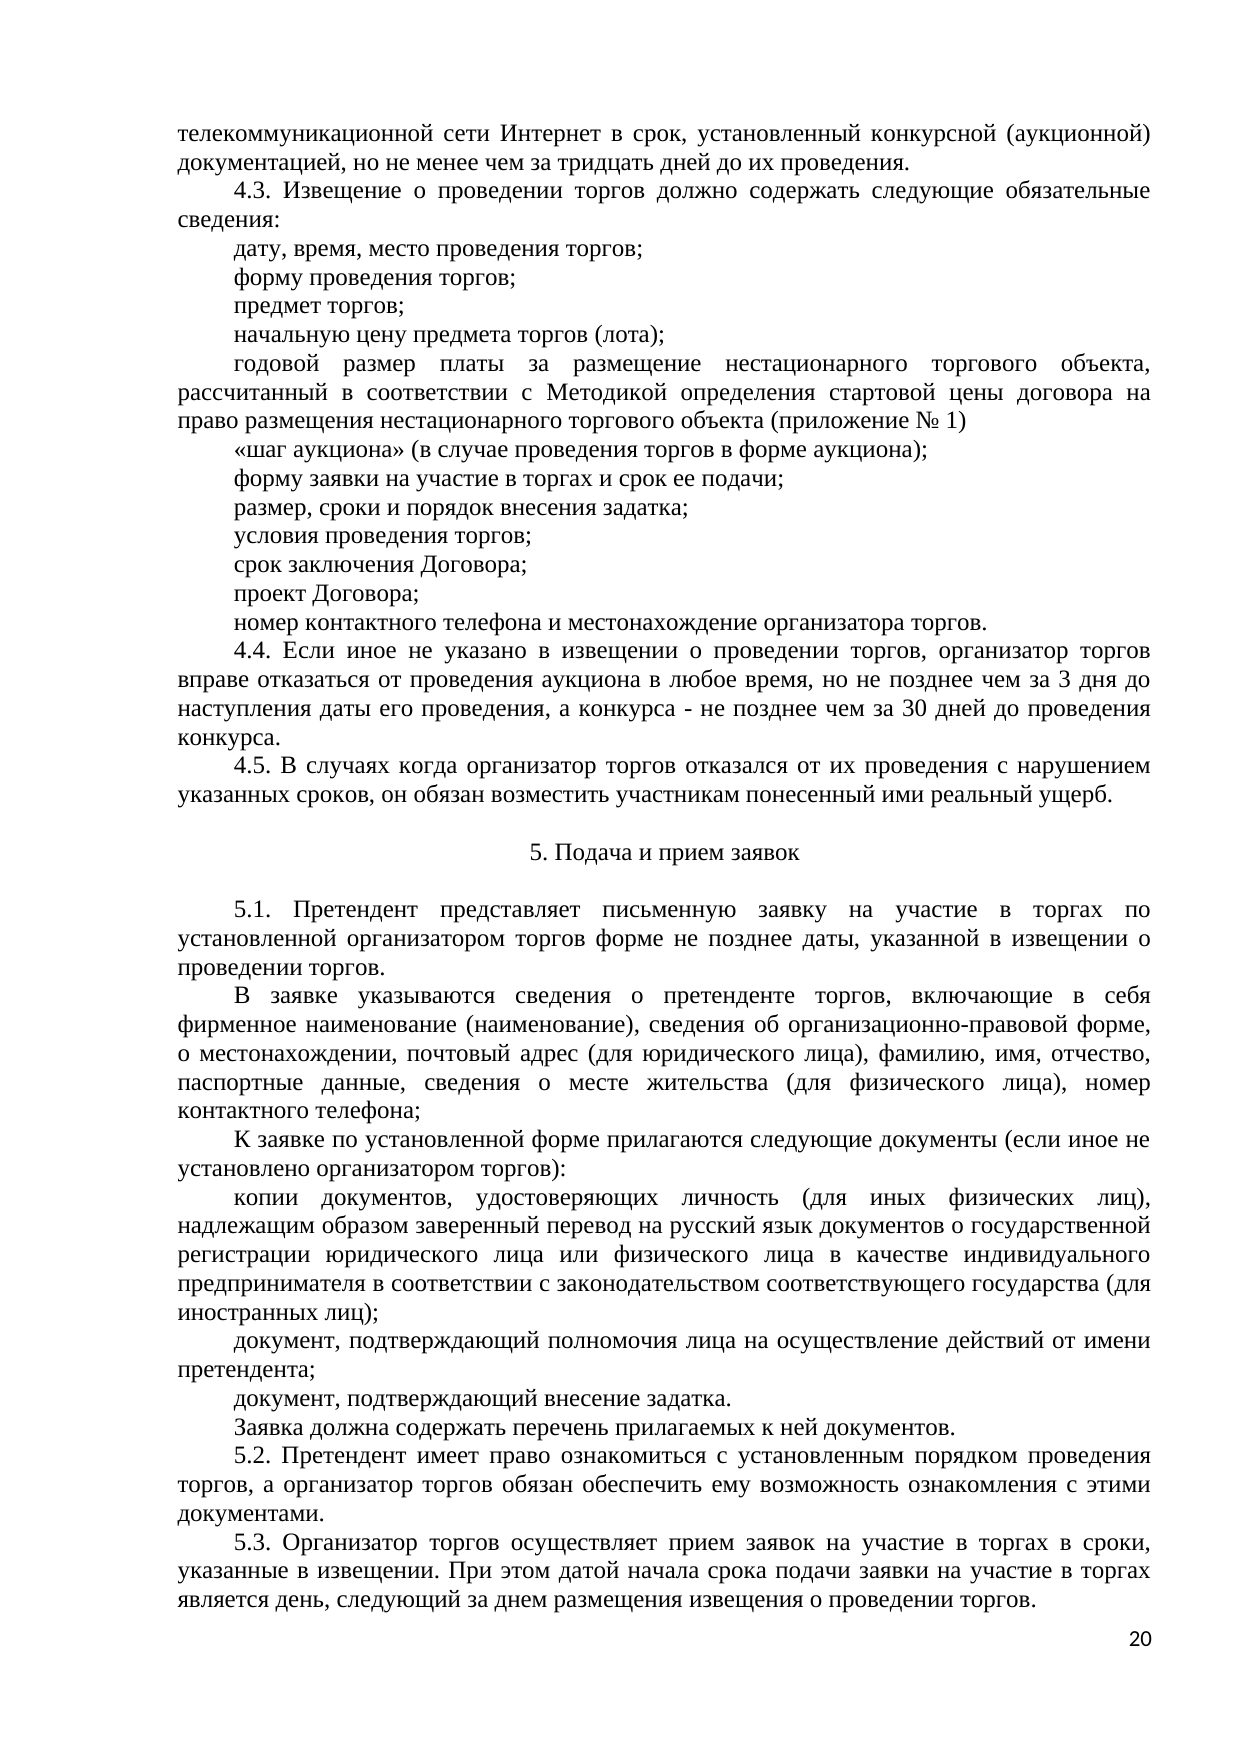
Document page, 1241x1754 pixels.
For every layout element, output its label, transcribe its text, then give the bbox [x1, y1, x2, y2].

text 5. Подача и прием заявок [177, 837, 1152, 866]
text документ, подтверждающий полномочия лица на осуществление действий от имени претендента; [177, 1326, 1152, 1383]
text проект Договора; [177, 578, 1152, 607]
text размер, сроки и порядок внесения задатка; [177, 492, 1152, 521]
text документ, подтверждающий внесение задатка. [177, 1383, 1152, 1412]
text Заявка должна содержать перечень прилагаемых к ней документов. [177, 1412, 1152, 1441]
text 5.2. Претендент имеет право ознакомиться с установленным порядком проведения торгов, а организатор торгов обязан обеспечить ему возможность ознакомления с этими документами. [177, 1441, 1152, 1527]
text начальную цену предмета торгов (лота); [177, 319, 1152, 348]
text 4.3. Извещение о проведении торгов должно содержать следующие обязательные сведения: [177, 176, 1152, 233]
text 5.1. Претендент представляет письменную заявку на участие в торгах по установленной организатором торгов форме не позднее даты, указанной в извещении о проведении торгов. [177, 894, 1152, 981]
text срок заключения Договора; [177, 549, 1152, 578]
text условия проведения торгов; [177, 521, 1152, 549]
text 5.3. Организатор торгов осуществляет прием заявок на участие в торгах в сроки, указанные в извещении. При этом датой начала срока подачи заявки на участие в торгах является день, следующий за днем размещения извещения о проведении торгов. [177, 1527, 1152, 1613]
text предмет торгов; [177, 291, 1152, 319]
text 4.5. В случаях когда организатор торгов отказался от их проведения с нарушением указанных сроков, он обязан возместить участникам понесенный ими реальный ущерб. [177, 751, 1152, 808]
text К заявке по установленной форме прилагаются следующие документы (если иное не установлено организатором торгов): [177, 1124, 1152, 1182]
text дату, время, место проведения торгов; [177, 233, 1152, 262]
text форму проведения торгов; [177, 262, 1152, 291]
text В заявке указываются сведения о претенденте торгов, включающие в себя фирменное наименование (наименование), сведения об организационно-правовой форме, о местонахождении, почтовый адрес (для юридического лица), фамилию, имя, отчество, паспортные данные, сведения о месте жительства (для физического лица), номер контактного телефона; [177, 981, 1152, 1124]
text номер контактного телефона и местонахождение организатора торгов. [177, 607, 1152, 636]
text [177, 118, 1152, 176]
text копии документов, удостоверяющих личность (для иных физических лиц), надлежащим образом заверенный перевод на русский язык документов о государственной регистрации юридического лица или физического лица в качестве индивидуального предпринимателя в соответствии с законодательством соответствующего государства (для иностранных лиц); [177, 1182, 1152, 1326]
text 4.4. Если иное не указано в извещении о проведении торгов, организатор торгов вправе отказаться от проведения аукциона в любое время, но не позднее чем за 3 дня до наступления даты его проведения, а конкурса - не позднее чем за 30 дней до проведения конкурса. [177, 636, 1152, 751]
text «шаг аукциона» (в случае проведения торгов в форме аукциона); [177, 434, 1152, 463]
text годовой размер платы за размещение нестационарного торгового объекта, рассчитанный в соответствии с Методикой определения стартовой цены договора на право размещения нестационарного торгового объекта (приложение № 1) [177, 348, 1152, 434]
text форму заявки на участие в торгах и срок ее подачи; [177, 463, 1152, 492]
